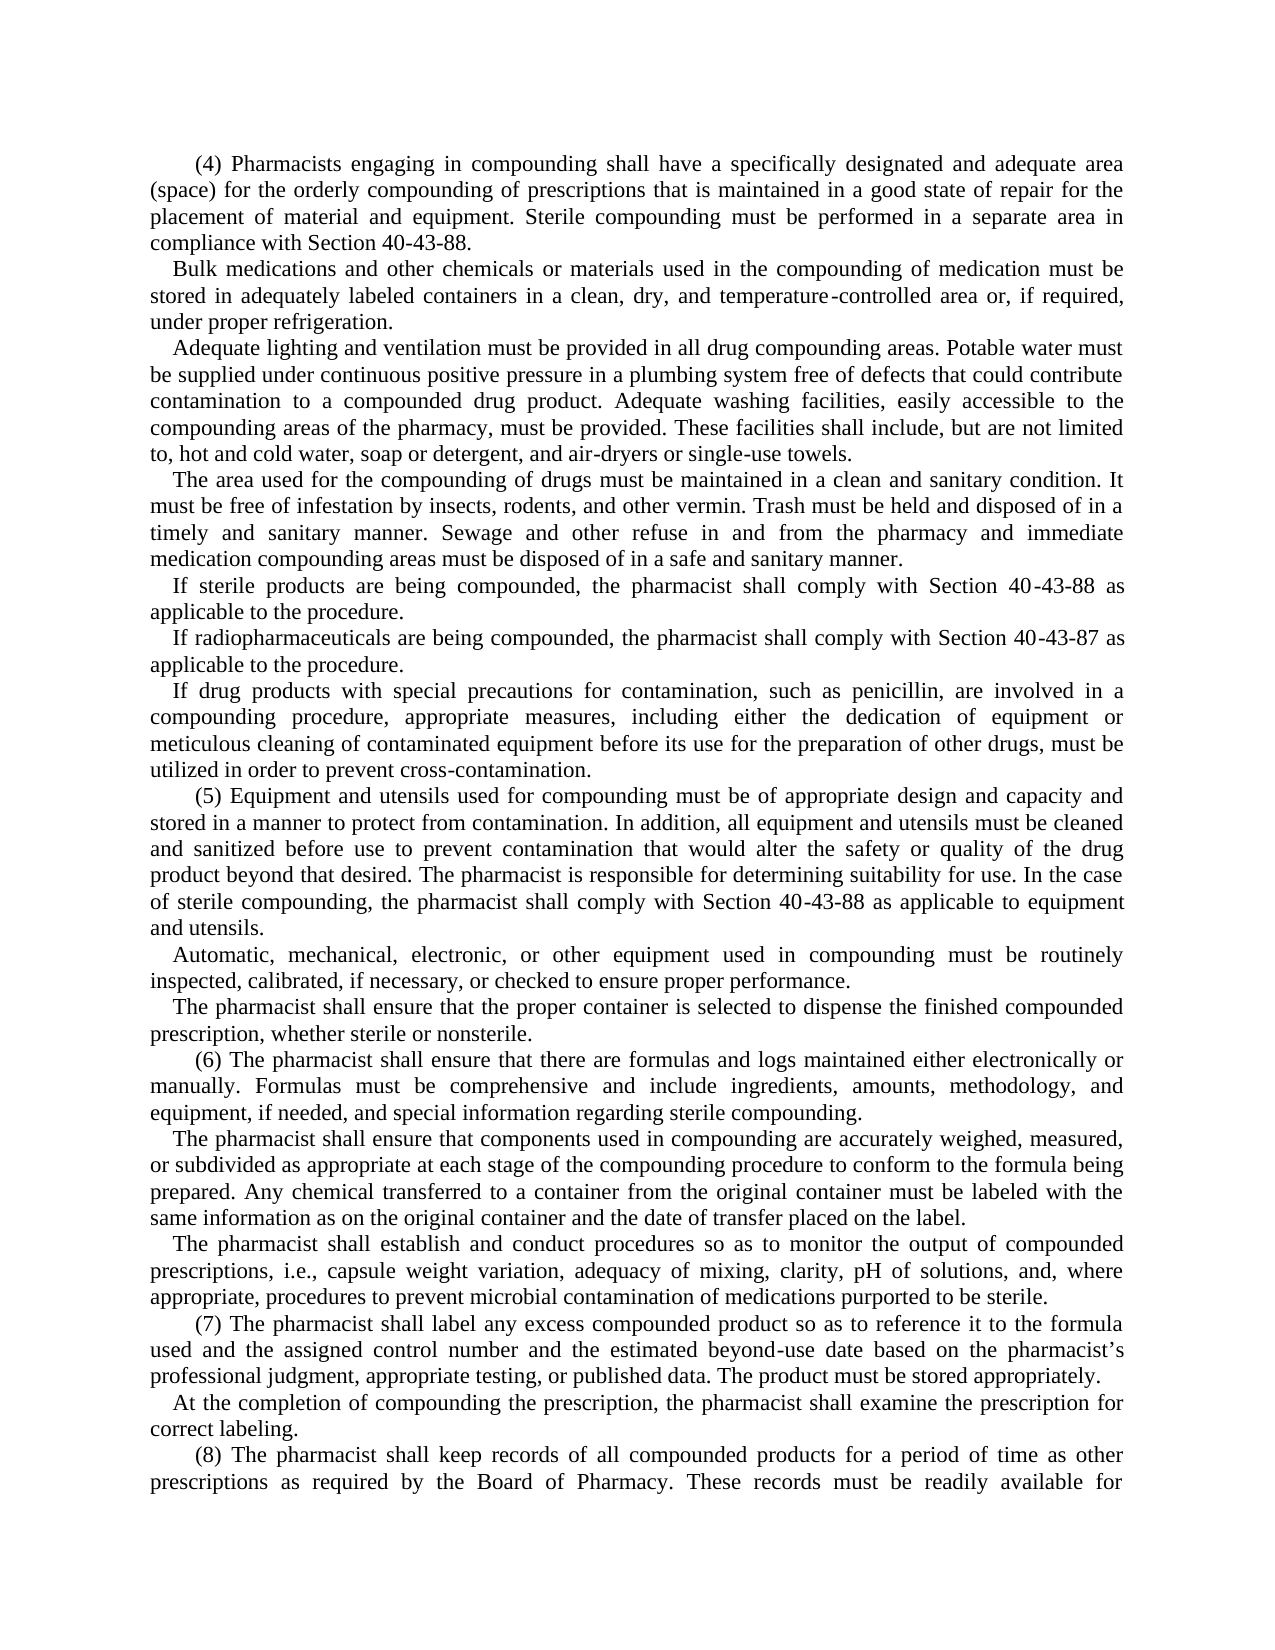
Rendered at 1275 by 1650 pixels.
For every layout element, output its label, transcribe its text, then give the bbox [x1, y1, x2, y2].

text (7) The pharmacist shall label any excess compounded product so as to reference it to the formula used and the assigned control number and the estimated beyond-use date based on the pharmacist’s professional judgment, appropriate testing, or published data. The product must be stored appropriately. [150, 1309, 1125, 1389]
text The pharmacist shall establish and conduct procedures so as to monitor the output of compounded prescriptions, i.e., capsule weight variation, adequacy of mixing, clarity, pH of solutions, and, where appropriate, procedures to prevent microbial contamination of medications purported to be sterile. [150, 1231, 1125, 1309]
text Automatic, mechanical, electronic, or other equipment used in compounding must be routinely inspected, calibrated, if necessary, or checked to ensure proper performance. [150, 941, 1125, 993]
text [150, 1441, 1125, 1494]
text Adequate lighting and ventilation must be provided in all drug compounding areas. Potable water must be supplied under continuous positive pressure in a plumbing system free of defects that could contribute contamination to a compounded drug product. Adequate washing facilities, easily accessible to the compounding areas of the pharmacy, must be provided. These facilities shall include, but are not limited to, hot and cold water, soap or detergent, and air-dryers or single-use towels. [150, 334, 1125, 466]
text The pharmacist shall ensure that the proper container is selected to dispense the finished compounded prescription, whether sterile or nonsterile. [150, 993, 1125, 1046]
text (6) The pharmacist shall ensure that there are formulas and logs maintained either electronically or manually. Formulas must be comprehensive and include ingredients, amounts, methodology, and equipment, if needed, and special information regarding sterile compounding. [150, 1046, 1125, 1125]
text The pharmacist shall ensure that components used in compounding are accurately weighed, measured, or subdivided as appropriate at each stage of the compounding procedure to conform to the formula being prepared. Any chemical transferred to a container from the original container must be labeled with the same information as on the original container and the date of transfer placed on the label. [150, 1125, 1125, 1231]
text If radiopharmaceuticals are being compounded, the pharmacist shall comply with Section 40-43-87 as applicable to the procedure. [150, 624, 1125, 677]
text The area used for the compounding of drugs must be maintained in a clean and sanitary condition. It must be free of infestation by insects, rodents, and other vermin. Trash must be held and disposed of in a timely and sanitary manner. Sewage and other refuse in and from the pharmacy and immediate medication compounding areas must be disposed of in a safe and sanitary manner. [150, 466, 1125, 572]
text At the completion of compounding the prescription, the pharmacist shall examine the prescription for correct labeling. [150, 1389, 1125, 1441]
text (5) Equipment and utensils used for compounding must be of appropriate design and capacity and stored in a manner to protect from contamination. In addition, all equipment and utensils must be cleaned and sanitized before use to prevent contamination that would alter the safety or quality of the drug product beyond that desired. The pharmacist is responsible for determining suitability for use. In the case of sterile compounding, the pharmacist shall comply with Section 40-43-88 as applicable to equipment and utensils. [150, 782, 1125, 941]
text If sterile products are being compounded, the pharmacist shall comply with Section 40-43-88 as applicable to the procedure. [150, 572, 1125, 624]
text Bulk medications and other chemicals or materials used in the compounding of medication must be stored in adequately labeled containers in a clean, dry, and temperature-controlled area or, if required, under proper refrigeration. [150, 255, 1125, 334]
text (4) Pharmacists engaging in compounding shall have a specifically designated and adequate area (space) for the orderly compounding of prescriptions that is maintained in a good state of repair for the placement of material and equipment. Sterile compounding must be performed in a separate area in compliance with Section 40-43-88. [150, 150, 1125, 255]
text If drug products with special precautions for contamination, such as penicillin, are involved in a compounding procedure, appropriate measures, including either the dedication of equipment or meticulous cleaning of contaminated equipment before its use for the preparation of other drugs, must be utilized in order to prevent cross-contamination. [150, 677, 1125, 782]
